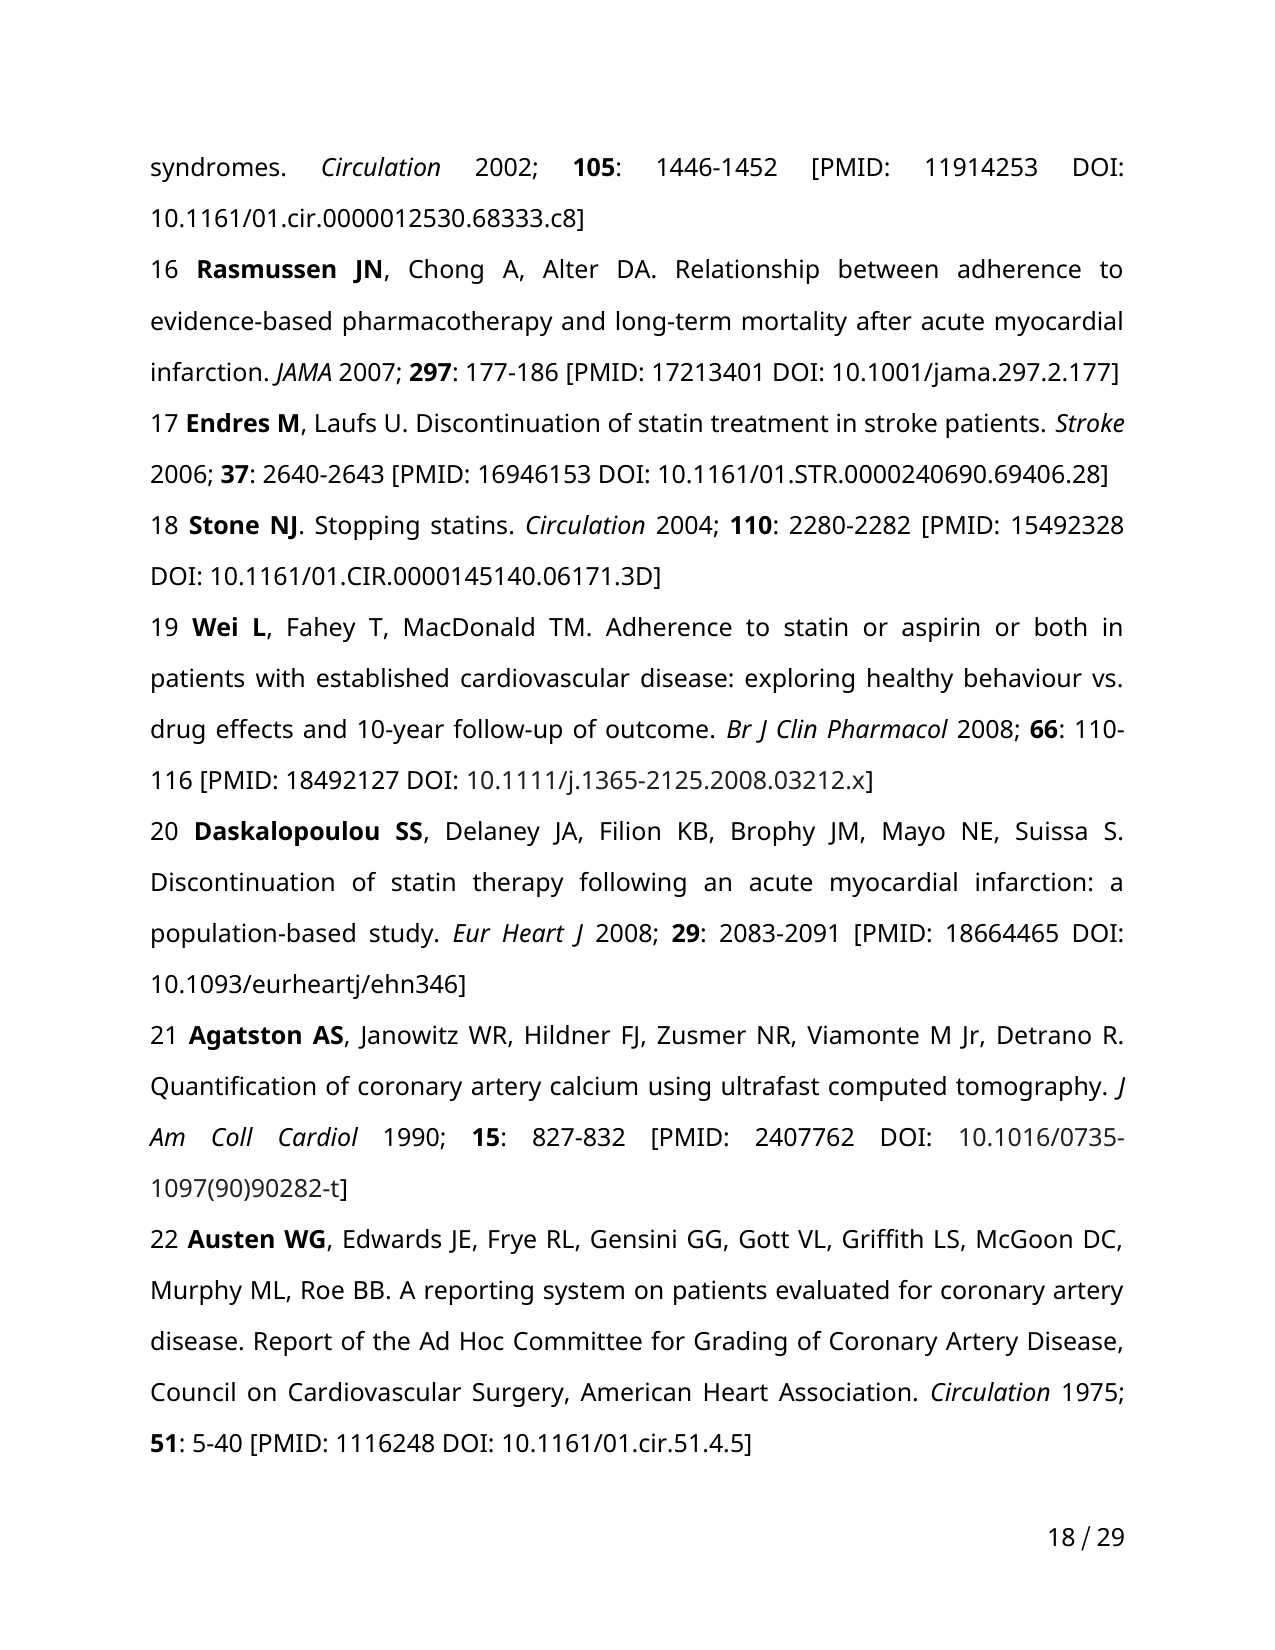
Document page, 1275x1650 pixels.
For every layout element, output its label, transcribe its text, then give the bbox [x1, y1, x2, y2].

text 20 Daskalopoulou SS, Delaney JA, Filion KB, Brophy JM, Mayo NE, Suissa S. Discontinuation of statin therapy following an acute myocardial infarction: a population-based study. Eur Heart J 2008; 29: 2083-2091 [PMID: 18664465 DOI: 10.1093/eurheartj/ehn346] [150, 813, 1125, 1001]
text 17 Endres M, Laufs U. Discontinuation of statin treatment in stroke patients. Stroke 2006; 37: 2640-2643 [PMID: 16946153 DOI: 10.1161/01.STR.0000240690.69406.28] [150, 405, 1125, 490]
text 18 Stone NJ. Stopping statins. Circulation 2004; 110: 2280-2282 [PMID: 15492328 DOI: 10.1161/01.CIR.0000145140.06171.3D] [150, 507, 1125, 592]
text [150, 150, 1125, 235]
text 16 Rasmussen JN, Chong A, Alter DA. Relationship between adherence to evidence-based pharmacotherapy and long-term mortality after acute myocardial infarction. JAMA 2007; 297: 177-186 [PMID: 17213401 DOI: 10.1001/jama.297.2.177] [150, 252, 1125, 388]
text 21 Agatston AS, Janowitz WR, Hildner FJ, Zusmer NR, Viamonte M Jr, Detrano R. Quantification of coronary artery calcium using ultrafast computed tomography. J Am Coll Cardiol 1990; 15: 827-832 [PMID: 2407762 DOI: 10.1016/0735-1097(90)90282-t] [150, 1018, 1125, 1205]
text 19 Wei L, Fahey T, MacDonald TM. Adherence to statin or aspirin or both in patients with established cardiovascular disease: exploring healthy behaviour vs. drug effects and 10-year follow-up of outcome. Br J Clin Pharmacol 2008; 66: 110-116 [PMID: 18492127 DOI: 10.1111/j.1365-2125.2008.03212.x] [150, 609, 1125, 797]
text 22 Austen WG, Edwards JE, Frye RL, Gensini GG, Gott VL, Griffith LS, McGoon DC, Murphy ML, Roe BB. A reporting system on patients evaluated for coronary artery disease. Report of the Ad Hoc Committee for Grading of Coronary Artery Disease, Council on Cardiovascular Surgery, American Heart Association. Circulation 1975; 51: 5-40 [PMID: 1116248 DOI: 10.1161/01.cir.51.4.5] [150, 1222, 1125, 1460]
